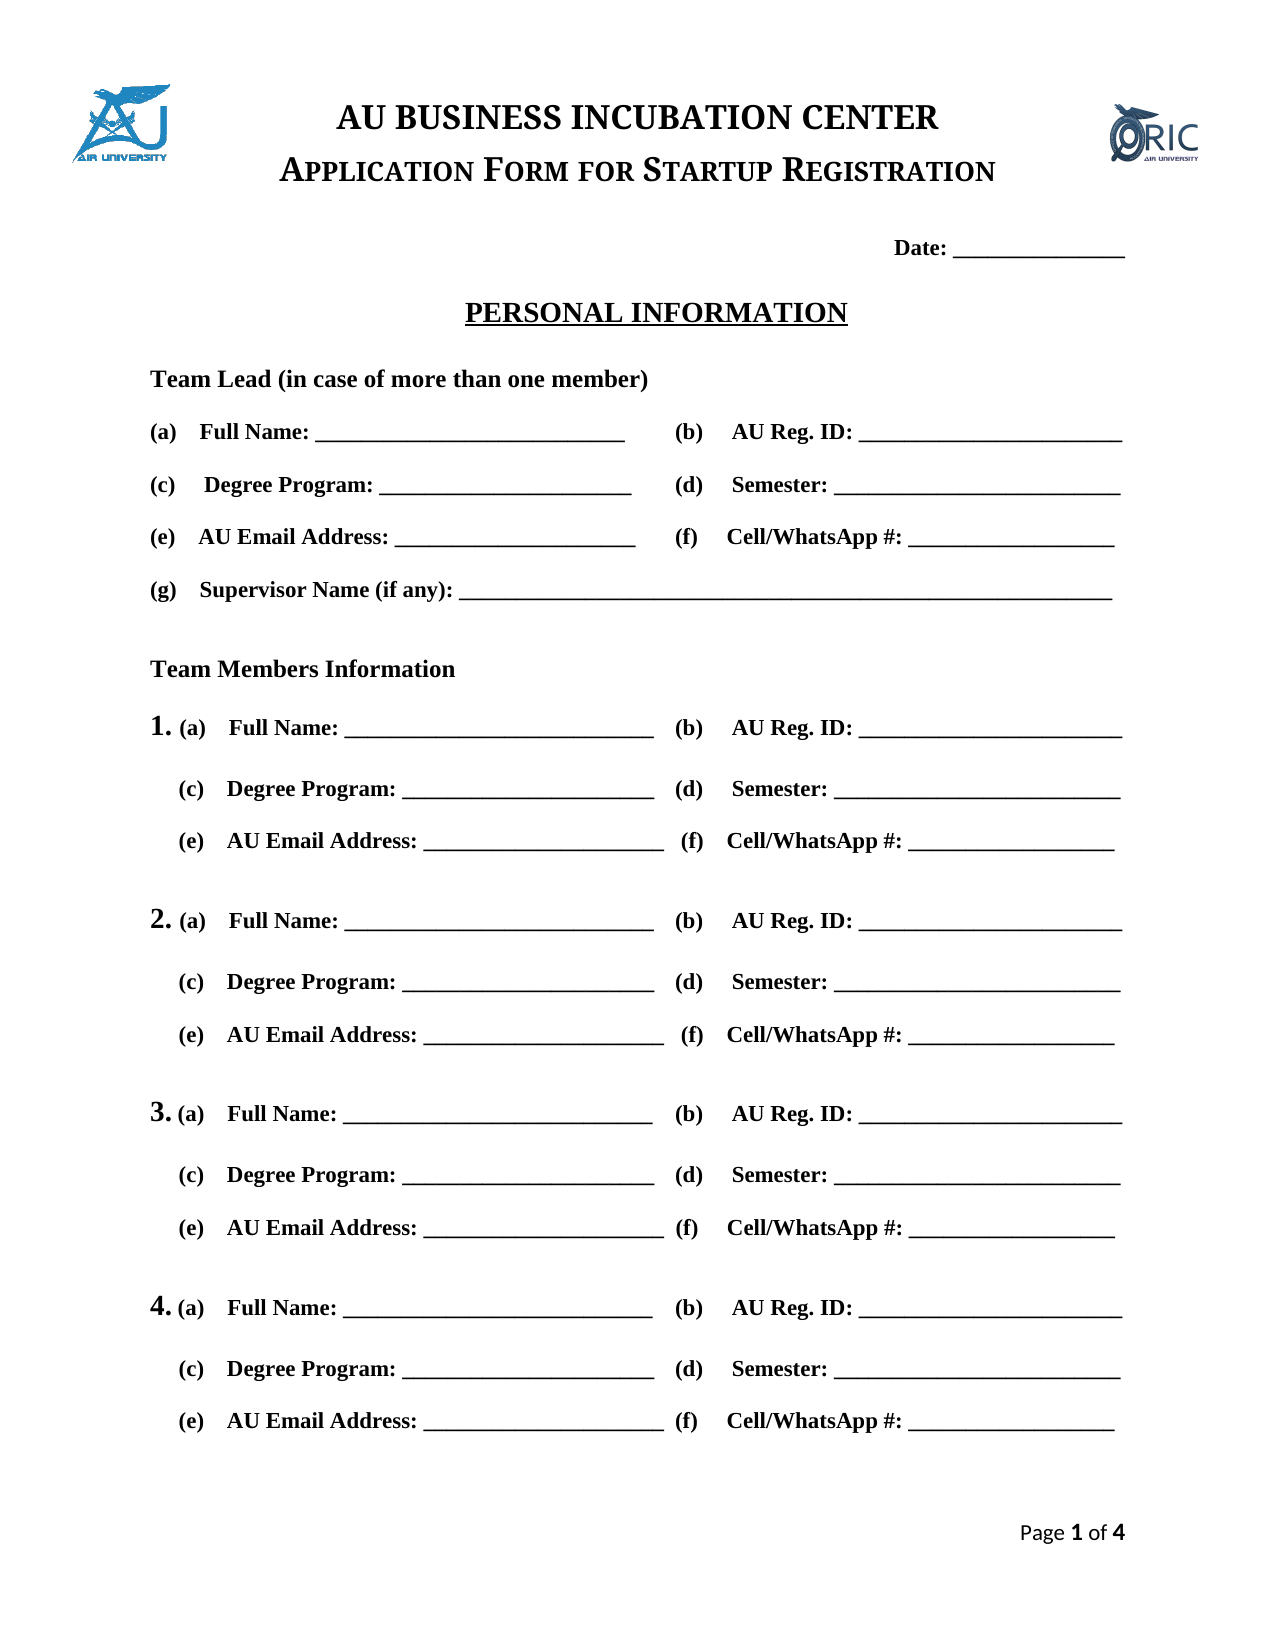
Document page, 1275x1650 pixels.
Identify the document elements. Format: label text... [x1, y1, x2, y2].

text (c) Degree Program: ______________________ (d) Semester: _________________________ [150, 1161, 1125, 1188]
text Application Form for Startup Registration [150, 146, 1125, 191]
text Date: _______________ [150, 234, 1125, 260]
text (c) Degree Program: ______________________ (d) Semester: _________________________ [150, 1355, 1125, 1381]
text PERSONAL INFORMATION [187, 295, 1125, 329]
text 3. (a) Full Name: ___________________________ (b) AU Reg. ID: _______________________ [150, 1094, 1125, 1128]
text 4. (a) Full Name: ___________________________ (b) AU Reg. ID: _______________________ [150, 1288, 1125, 1321]
picture [71, 84, 171, 163]
picture [1086, 84, 1214, 180]
text (e) AU Email Address: _____________________ (f) Cell/WhatsApp #: __________________ [150, 1214, 1125, 1240]
text (c) Degree Program: ______________________ (d) Semester: _________________________ [150, 471, 1125, 497]
text (c) Degree Program: ______________________ (d) Semester: _________________________ [150, 968, 1125, 994]
text (e) AU Email Address: _____________________ (f) Cell/WhatsApp #: __________________ [150, 1407, 1125, 1434]
text AU BUSINESS INCUBATION CENTER [150, 94, 1125, 139]
text 2. (a) Full Name: ___________________________ (b) AU Reg. ID: _______________________ [150, 901, 1125, 934]
text Team Lead (in case of more than one member) [150, 364, 1125, 393]
text (e) AU Email Address: _____________________ (f) Cell/WhatsApp #: __________________ [150, 523, 1125, 550]
text (a) Full Name: ___________________________ (b) AU Reg. ID: _______________________ [150, 418, 1125, 444]
text (c) Degree Program: ______________________ (d) Semester: _________________________ [150, 775, 1125, 801]
text (g) Supervisor Name (if any): _________________________________________________________ [150, 576, 1125, 602]
text 1. (a) Full Name: ___________________________ (b) AU Reg. ID: _______________________ [150, 708, 1125, 741]
text (e) AU Email Address: _____________________ (f) Cell/WhatsApp #: __________________ [150, 1021, 1125, 1047]
text Team Members Information [150, 654, 1125, 682]
text (e) AU Email Address: _____________________ (f) Cell/WhatsApp #: __________________ [150, 827, 1125, 854]
